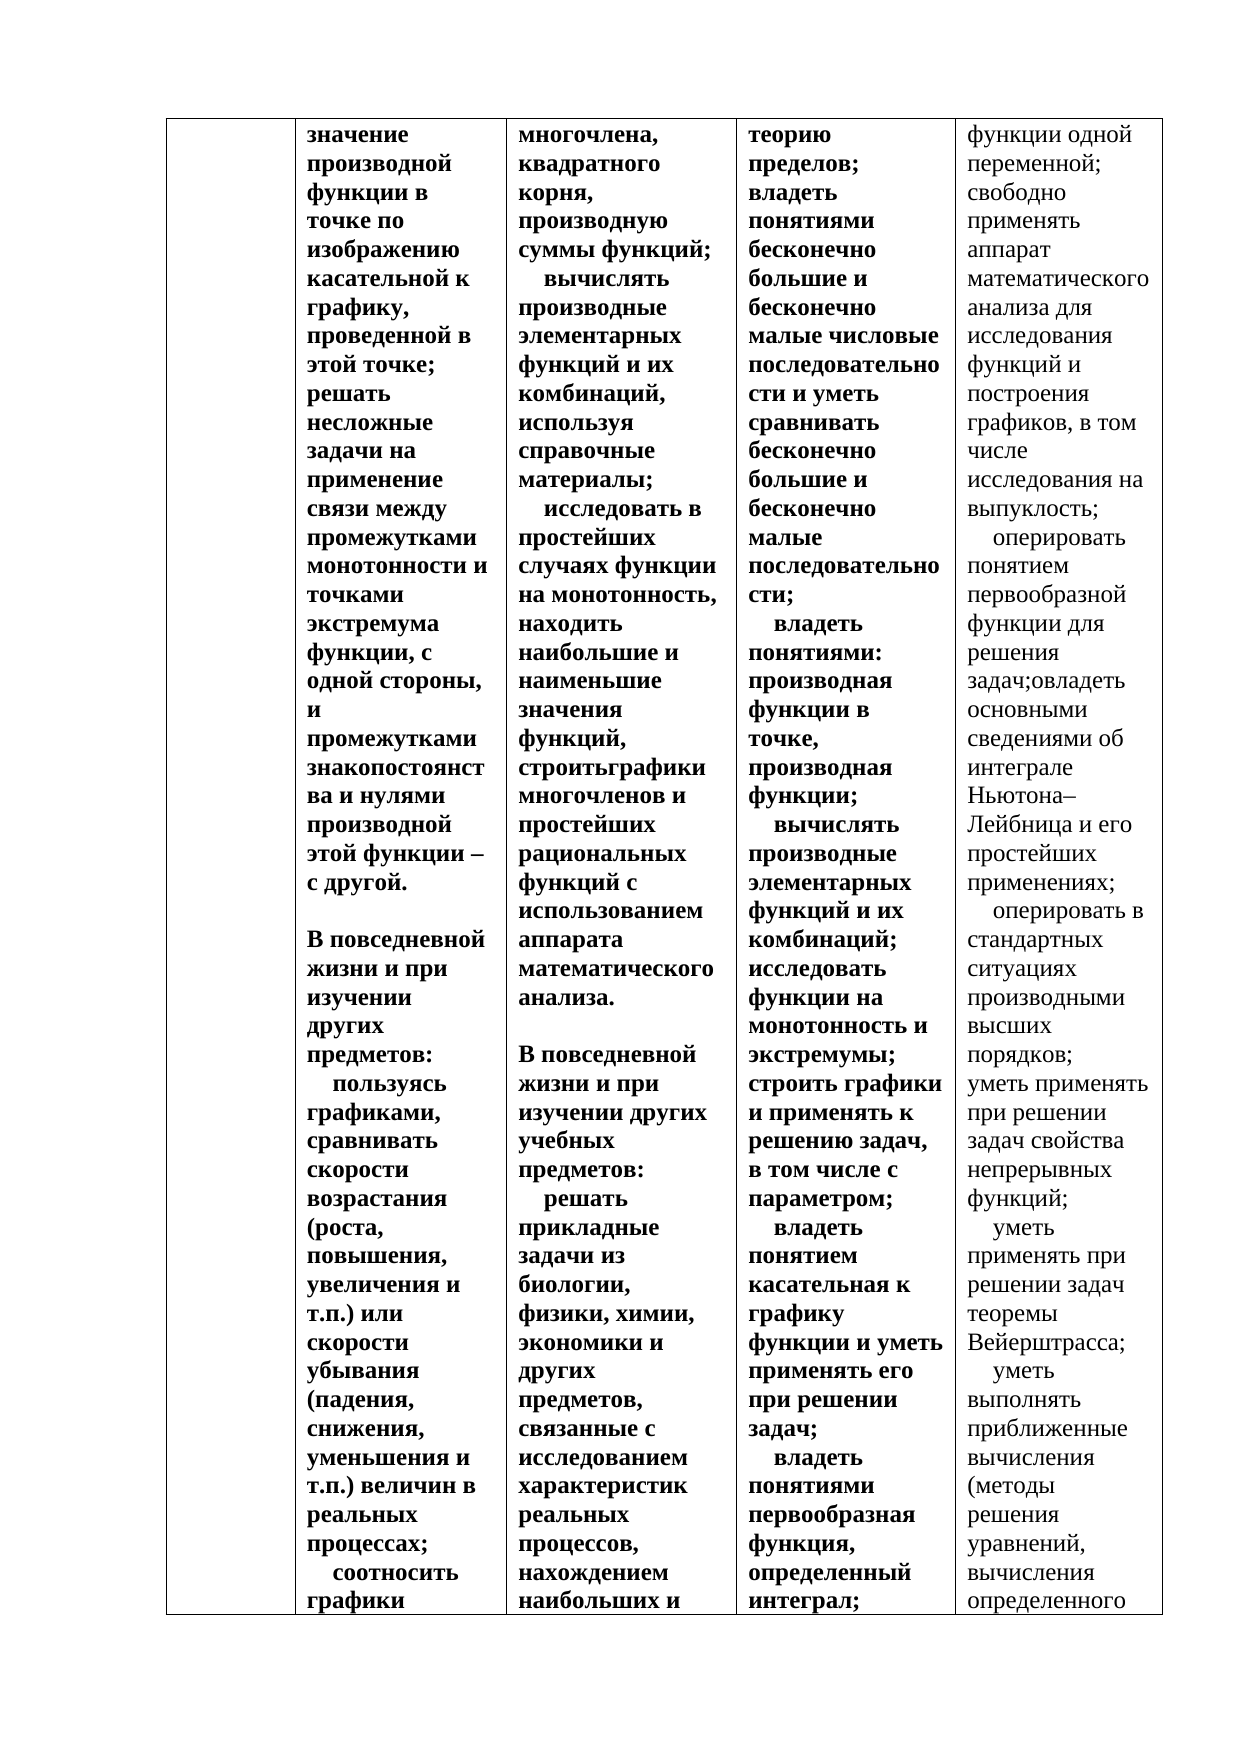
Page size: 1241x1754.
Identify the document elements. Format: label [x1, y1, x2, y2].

table_cell [507, 119, 736, 1614]
table_cell [296, 119, 506, 1614]
table_cell [956, 119, 1162, 1614]
table_cell [167, 119, 295, 1614]
table_cell [737, 119, 955, 1614]
